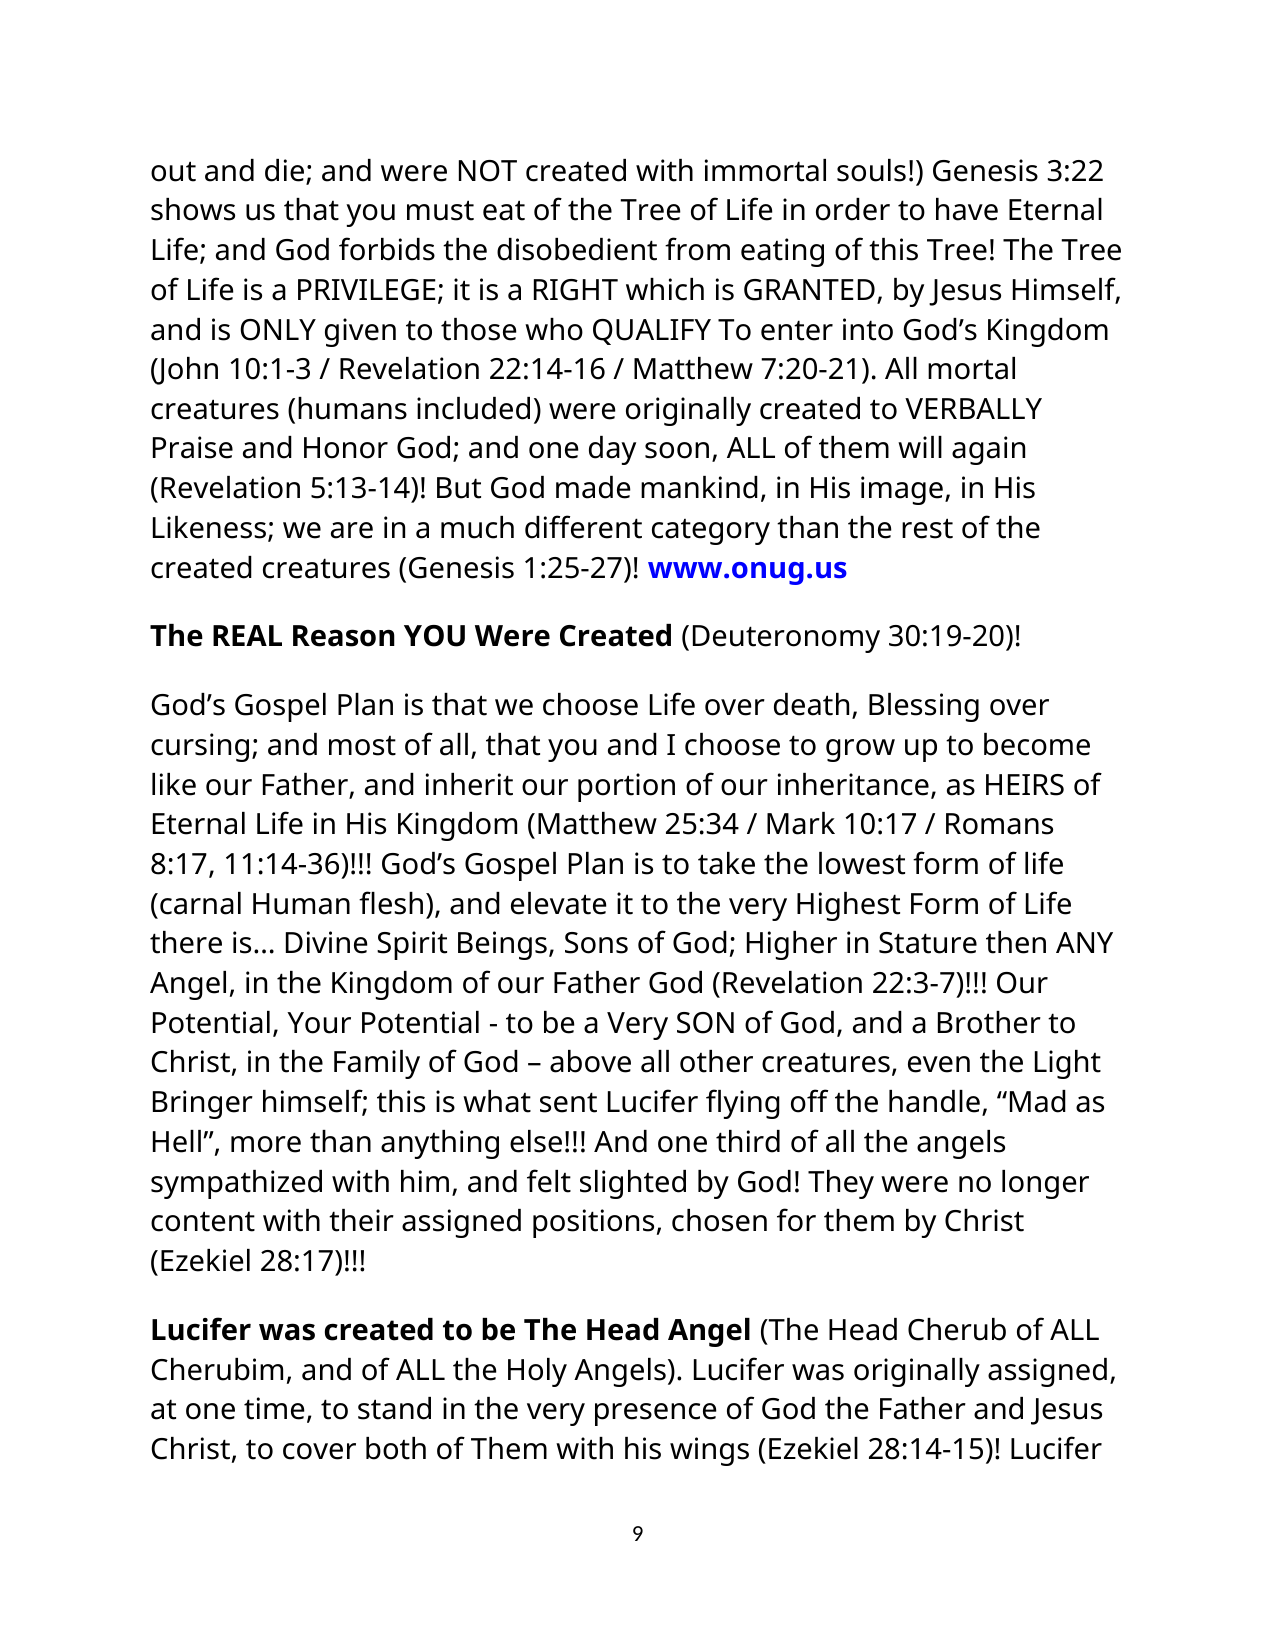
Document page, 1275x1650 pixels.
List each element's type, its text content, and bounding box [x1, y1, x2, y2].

text The REAL Reason YOU Were Created (Deuteronomy 30:19-20)! [150, 616, 1125, 655]
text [150, 150, 1125, 587]
text God’s Gospel Plan is that we choose Life over death, Blessing over cursing; and most of all, that you and I choose to grow up to become like our Father, and inherit our portion of our inheritance, as HEIRS of Eternal Life in His Kingdom (Matthew 25:34 / Mark 10:17 / Romans 8:17, 11:14-36)!!! God’s Gospel Plan is to take the lowest form of life (carnal Human flesh), and elevate it to the very Highest Form of Life there is… Divine Spirit Beings, Sons of God; Higher in Stature then ANY Angel, in the Kingdom of our Father God (Revelation 22:3-7)!!! Our Potential, Your Potential - to be a Very SON of God, and a Brother to Christ, in the Family of God – above all other creatures, even the Light Bringer himself; this is what sent Lucifer flying off the handle, “Mad as Hell”, more than anything else!!! And one third of all the angels sympathized with him, and felt slighted by God! They were no longer content with their assigned positions, chosen for them by Christ (Ezekiel 28:17)!!! [150, 684, 1125, 1280]
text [150, 1309, 1125, 1468]
